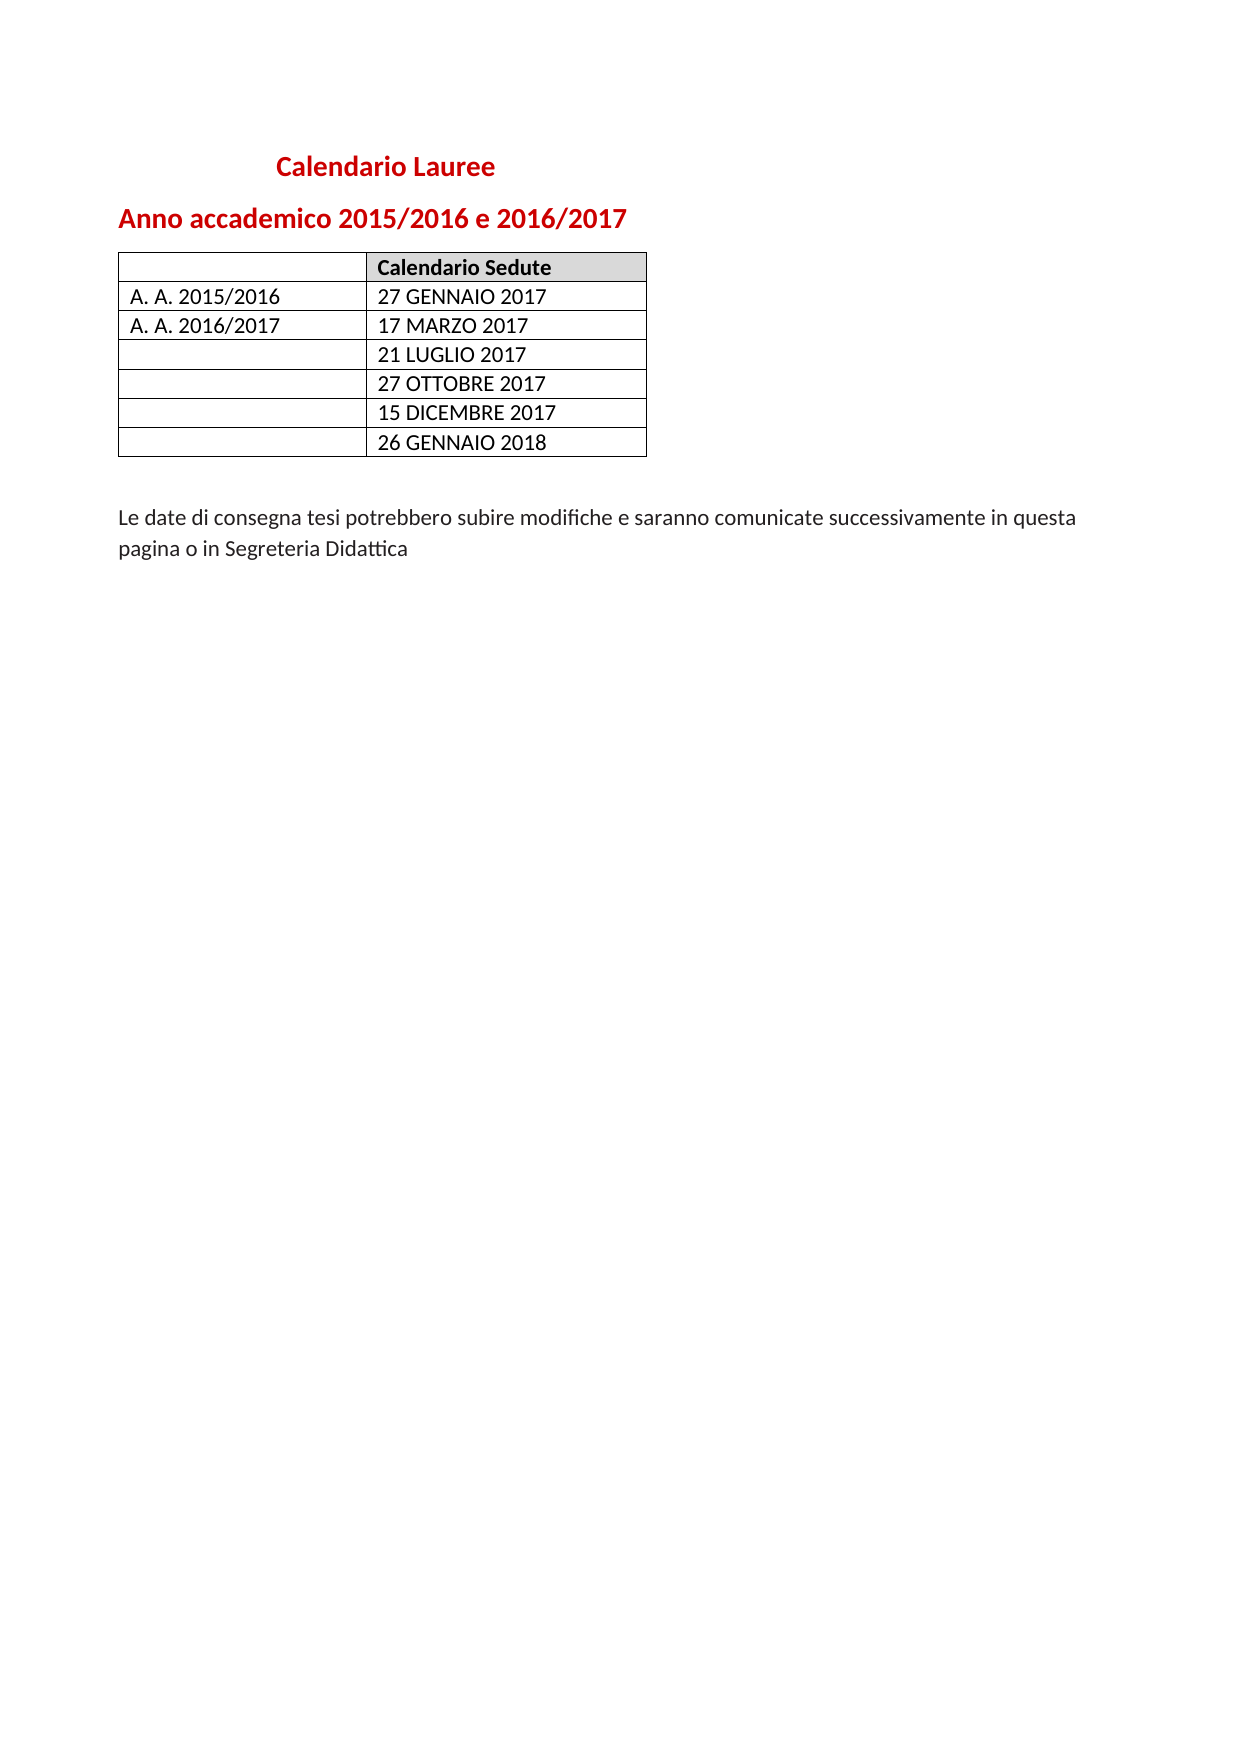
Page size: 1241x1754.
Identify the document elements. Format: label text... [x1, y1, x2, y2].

table_cell [119, 370, 366, 397]
text Anno accademico 2015/2016 e 2016/2017 [118, 200, 1122, 236]
text Calendario Lauree [118, 148, 1122, 183]
table_cell A. A. 2016/2017 [119, 311, 366, 339]
table_cell 15 DICEMBRE 2017 [367, 399, 646, 427]
table_cell 26 GENNAIO 2018 [367, 428, 646, 456]
table_cell [119, 340, 366, 368]
table_cell 27 GENNAIO 2017 [367, 282, 646, 310]
table_header Calendario Sedute [367, 253, 646, 281]
table_header [119, 253, 366, 281]
table_cell A. A. 2015/2016 [119, 282, 366, 310]
table_cell 27 OTTOBRE 2017 [367, 370, 646, 397]
table_cell 21 LUGLIO 2017 [367, 340, 646, 368]
table_cell [119, 399, 366, 427]
text Le date di consegna tesi potrebbero subire modifiche e saranno comunicate successivamente in questa pagina o in Segreteria Didattica [118, 503, 1122, 562]
table_cell 17 MARZO 2017 [367, 311, 646, 339]
table_cell [119, 428, 366, 456]
